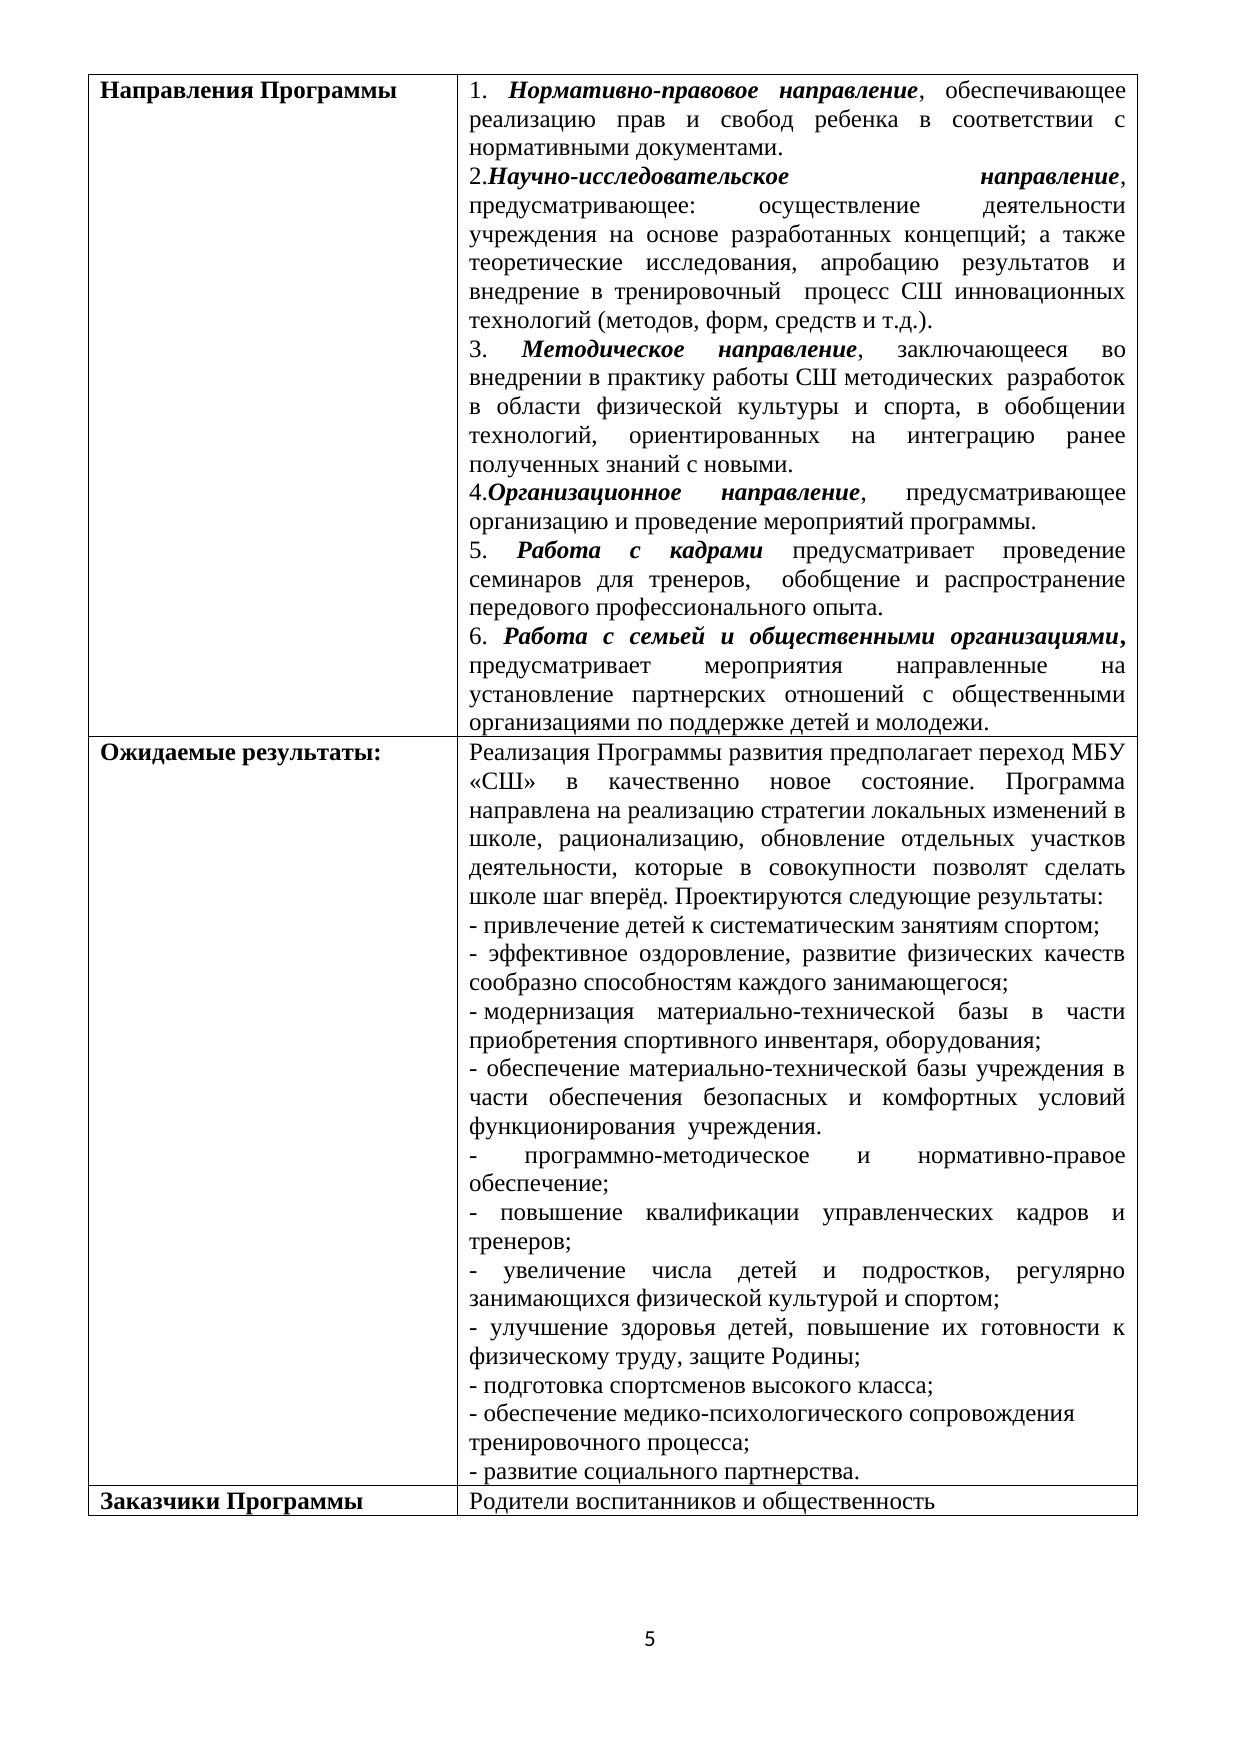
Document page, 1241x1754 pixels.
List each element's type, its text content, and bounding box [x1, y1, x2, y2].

table_cell 1. Нормативно-правовое направление, обеспечивающее реализацию прав и свобод ребенка в соответствии с нормативными документами. 2.Научно-исследовательское направление, предусматривающее: осуществление деятельности учреждения на основе разработанных концепций; а также теоретические исследования, апробацию результатов и внедрение в тренировочный процесс СШ инновационных технологий (методов, форм, средств и т.д.). 3. Методическое направление, заключающееся во внедрении в практику работы СШ методических разработок в области физической культуры и спорта, в обобщении технологий, ориентированных на интеграцию ранее полученных знаний с новыми. 4.Организационное направление, предусматривающее организацию и проведение мероприятий программы. 5. Работа с кадрами предусматривает проведение семинаров для тренеров, обобщение и распространение передового профессионального опыта. 6. Работа с семьей и общественными организациями, предусматривает мероприятия направленные на установление партнерских отношений с общественными организациями по поддержке детей и молодежи. [458, 75, 1137, 736]
table_cell Родители воспитанников и общественность [458, 1486, 1137, 1514]
table_cell Ожидаемые результаты: [89, 737, 457, 1485]
table_cell Заказчики Программы [89, 1486, 457, 1514]
table_cell Направления Программы [89, 75, 457, 736]
table_cell Реализация Программы развития предполагает переход МБУ «СШ» в качественно новое состояние. Программа направлена на реализацию стратегии локальных изменений в школе, рационализацию, обновление отдельных участков деятельности, которые в совокупности позволят сделать школе шаг вперёд. Проектируются следующие результаты: - привлечение детей к систематическим занятиям спортом; - эффективное оздоровление, развитие физических качеств сообразно способностям каждого занимающегося; - модернизация материально-технической базы в части приобретения спортивного инвентаря, оборудования; - обеспечение материально-технической базы учреждения в части обеспечения безопасных и комфортных условий функционирования учреждения. - программно-методическое и нормативно-правое обеспечение; - повышение квалификации управленческих кадров и тренеров; - увеличение числа детей и подростков, регулярно занимающихся физической культурой и спортом; - улучшение здоровья детей, повышение их готовности к физическому труду, защите Родины; - подготовка спортсменов высокого класса; - обеспечение медико-психологического сопровождения тренировочного процесса; - развитие социального партнерства. [458, 737, 1137, 1485]
